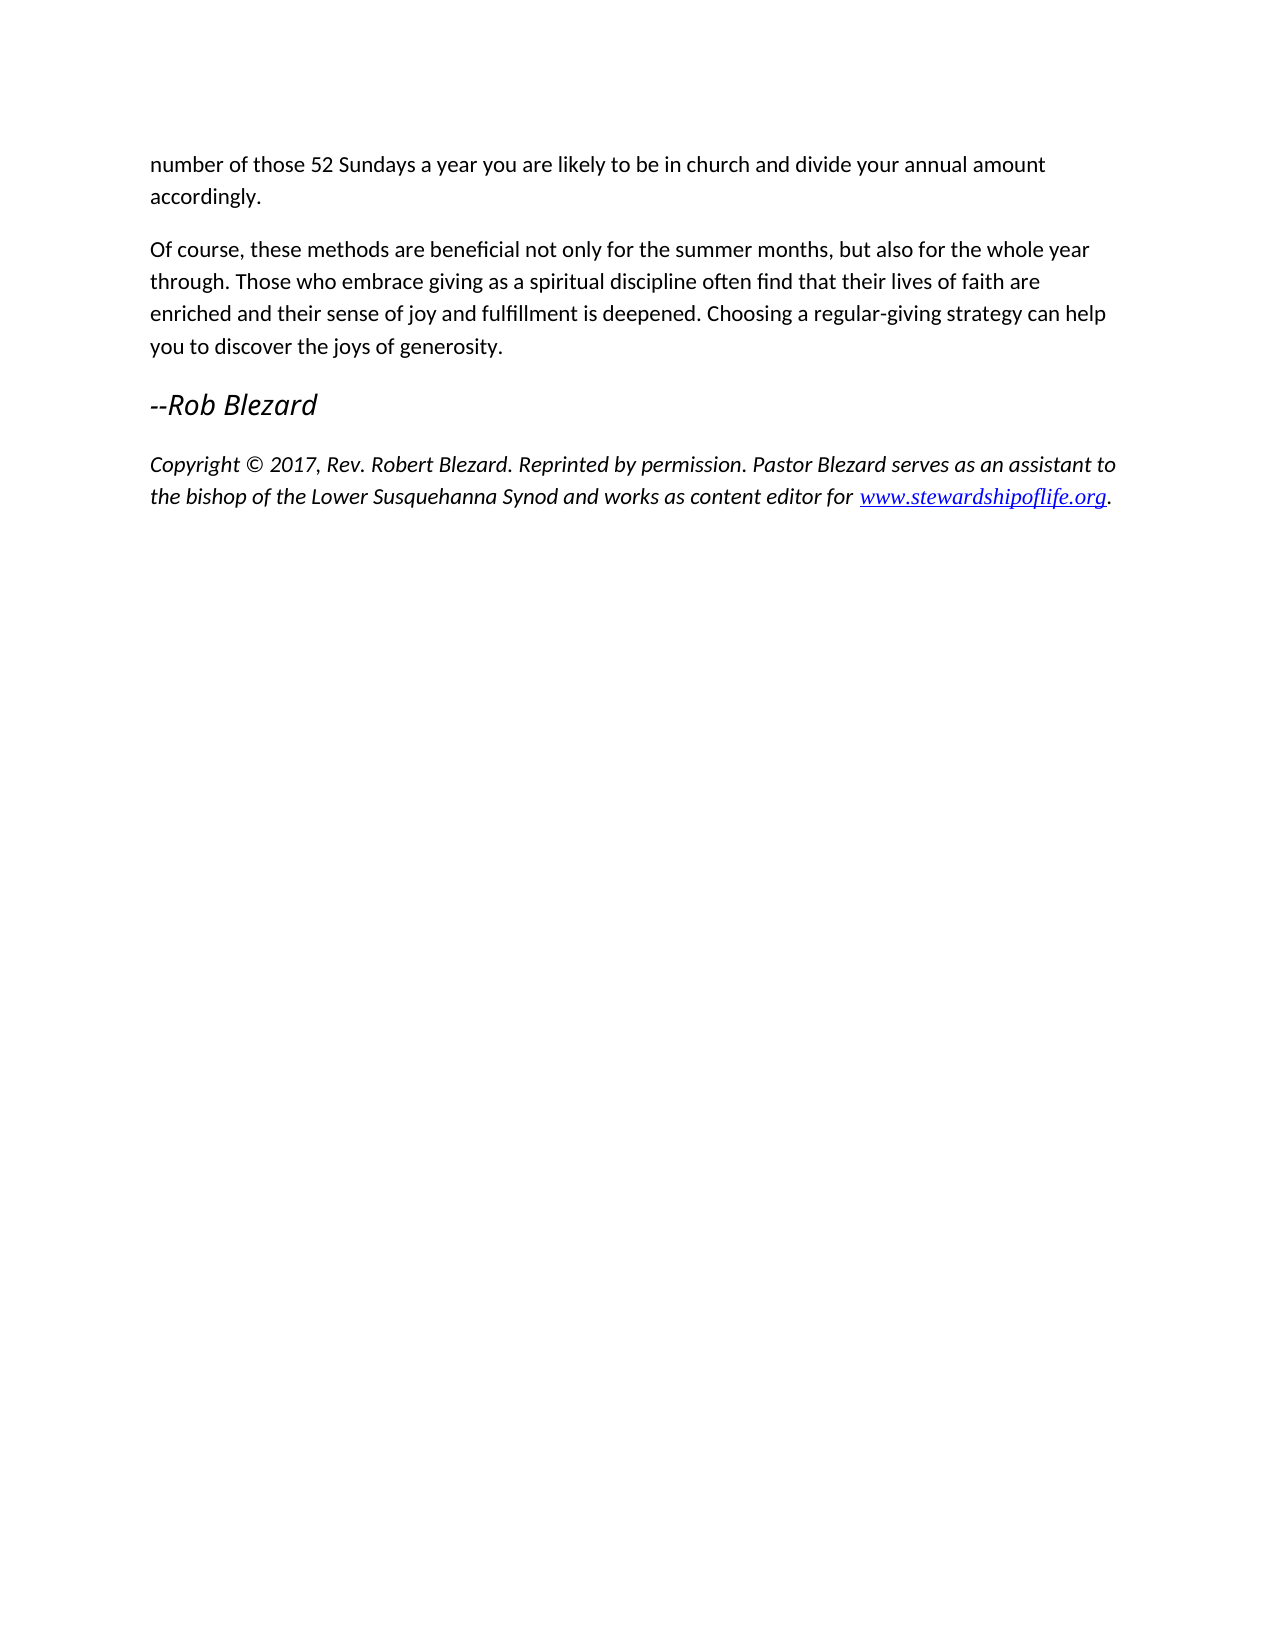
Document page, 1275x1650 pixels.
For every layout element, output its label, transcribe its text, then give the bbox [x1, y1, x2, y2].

text Of course, these methods are beneficial not only for the summer months, but also for the whole year through. Those who embrace giving as a spiritual discipline often find that their lives of faith are enriched and their sense of joy and fulfillment is deepened. Choosing a regular-giving strategy can help you to discover the joys of generosity. [150, 235, 1125, 360]
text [150, 150, 1125, 210]
text Copyright © 2017, Rev. Robert Blezard. Reprinted by permission. Pastor Blezard serves as an assistant to the bishop of the Lower Susquehanna Synod and works as content editor for www.stewardshipoflife.org. [150, 450, 1125, 510]
text --Rob Blezard [150, 385, 1125, 423]
